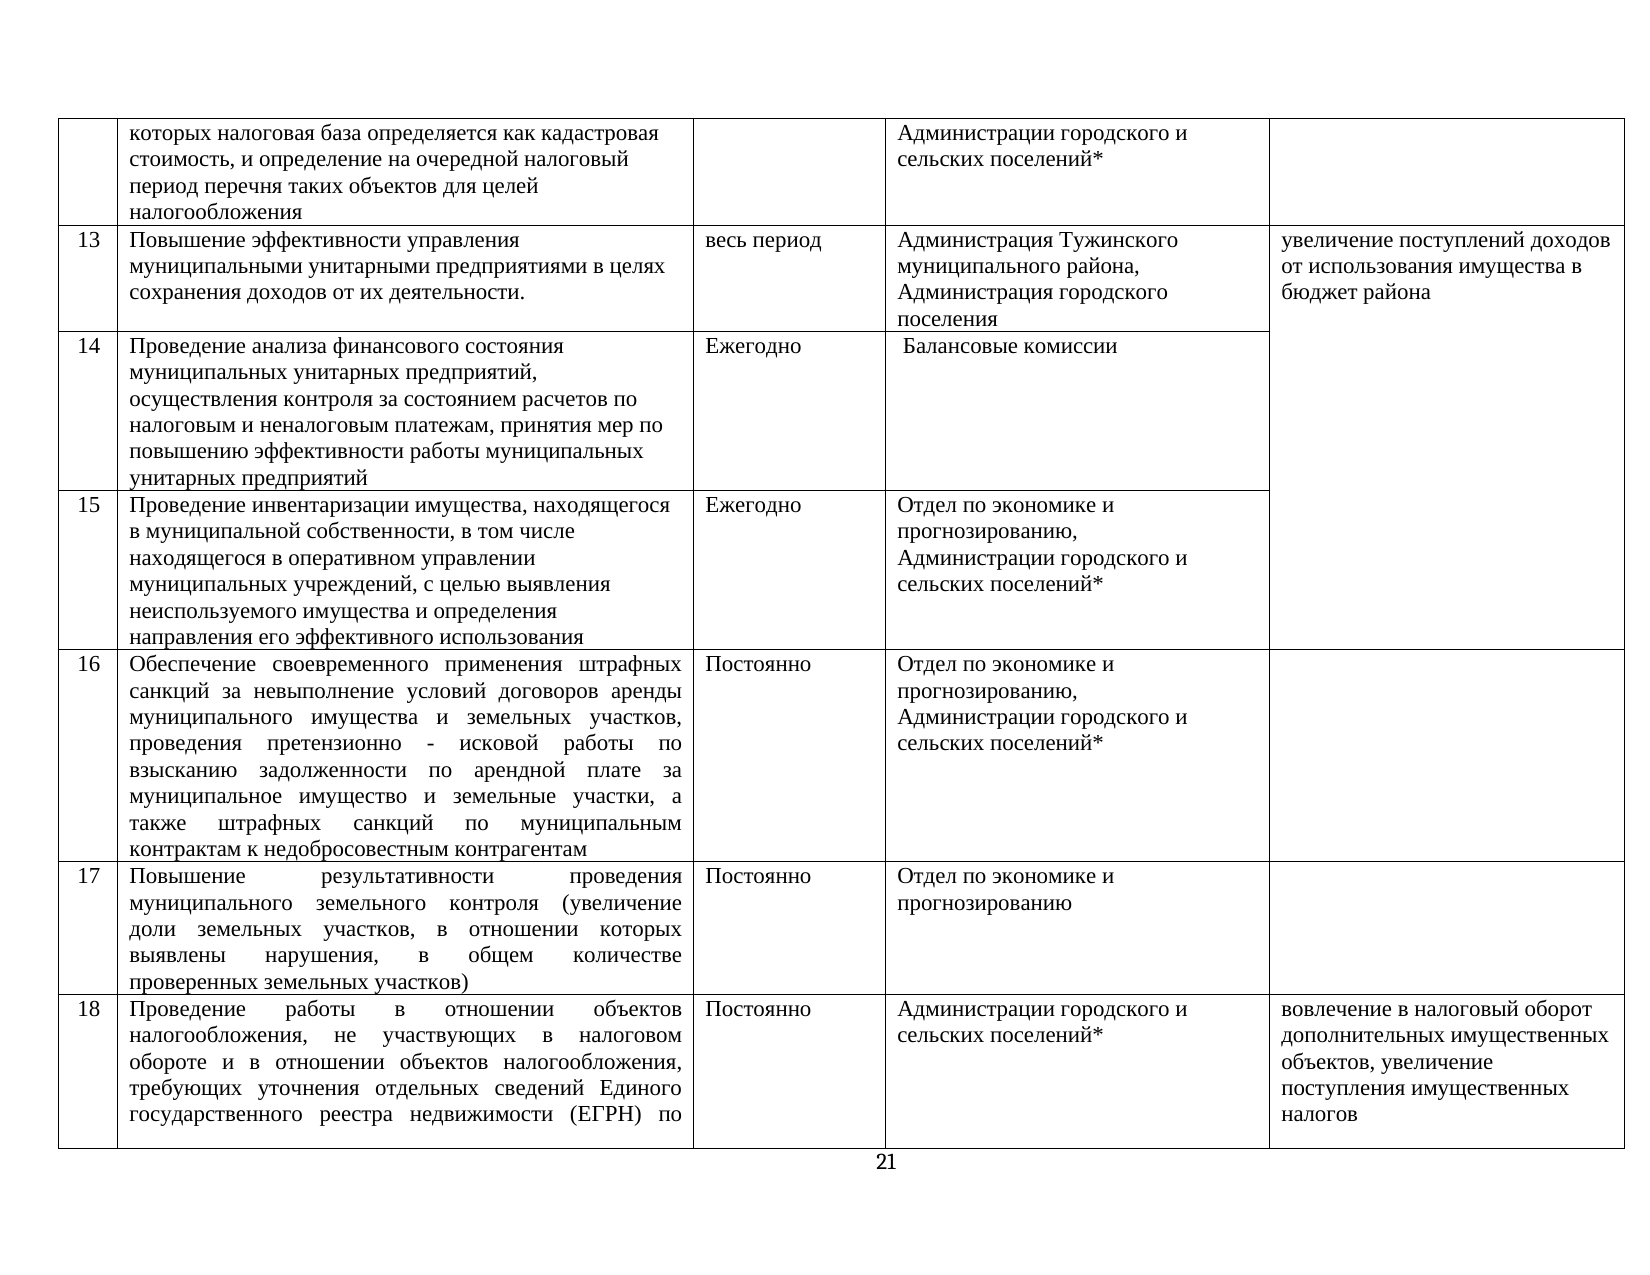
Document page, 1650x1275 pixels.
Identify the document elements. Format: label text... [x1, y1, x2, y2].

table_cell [118, 995, 693, 1147]
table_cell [1270, 995, 1624, 1147]
table_cell Обеспечение своевременного применения штрафных санкций за невыполнение условий договоров аренды муниципального имущества и земельных участков, проведения претензионно - исковой работы по взысканию задолженности по арендной плате за муниципальное имущество и земельные участки, а также штрафных санкций по муниципальным контрактам к недобросовестным контрагентам [118, 650, 693, 861]
table_cell 13 [59, 226, 117, 331]
table_cell Постоянно [694, 862, 885, 994]
table_cell 17 [59, 862, 117, 994]
table_cell 15 [59, 491, 117, 649]
table_cell Проведение инвентаризации имущества, находящегося в муниципальной собственности, в том числе находящегося в оперативном управлении муниципальных учреждений, с целью выявления неиспользуемого имущества и определения направления его эффективного использования [118, 491, 693, 649]
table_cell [694, 119, 885, 224]
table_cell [886, 995, 1269, 1147]
table_cell Проведение анализа финансового состояния муниципальных унитарных предприятий, осуществления контроля за состоянием расчетов по налоговым и неналоговым платежам, принятия мер по повышению эффективности работы муниципальных унитарных предприятий [118, 332, 693, 490]
table_cell 14 [59, 332, 117, 490]
table_cell [1270, 650, 1624, 861]
table_cell 12 [59, 119, 117, 224]
table_cell Ежегодно [694, 491, 885, 649]
table_cell Балансовые комиссии [886, 332, 1269, 490]
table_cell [1270, 119, 1624, 224]
table_cell Повышение результативности проведения муниципального земельного контроля (увеличение доли земельных участков, в отношении которых выявлены нарушения, в общем количестве проверенных земельных участков) [118, 862, 693, 994]
table_cell Ежегодно [694, 332, 885, 490]
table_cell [118, 119, 693, 224]
table_cell весь период [694, 226, 885, 331]
table_cell Повышение эффективности управления муниципальными унитарными предприятиями в целях сохранения доходов от их деятельности. [118, 226, 693, 331]
table_cell 16 [59, 650, 117, 861]
table_cell Администрация Тужинского муниципального района, Администрация городского поселения [886, 226, 1269, 331]
table_cell Постоянно [694, 995, 885, 1147]
table_cell Отдел по экономике и прогнозированию [886, 862, 1269, 994]
table_cell Отдел по экономике и прогнозированию, Администрации городского и сельских поселений* [886, 491, 1269, 649]
table_cell 18 [59, 995, 117, 1147]
table_cell увеличение поступлений доходов от использования имущества в бюджет района [1270, 226, 1624, 649]
table_cell Постоянно [694, 650, 885, 861]
table_cell Отдел по экономике и прогнозированию, Администрации городского и сельских поселений* [886, 650, 1269, 861]
table_cell [1270, 862, 1624, 994]
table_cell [886, 119, 1269, 224]
